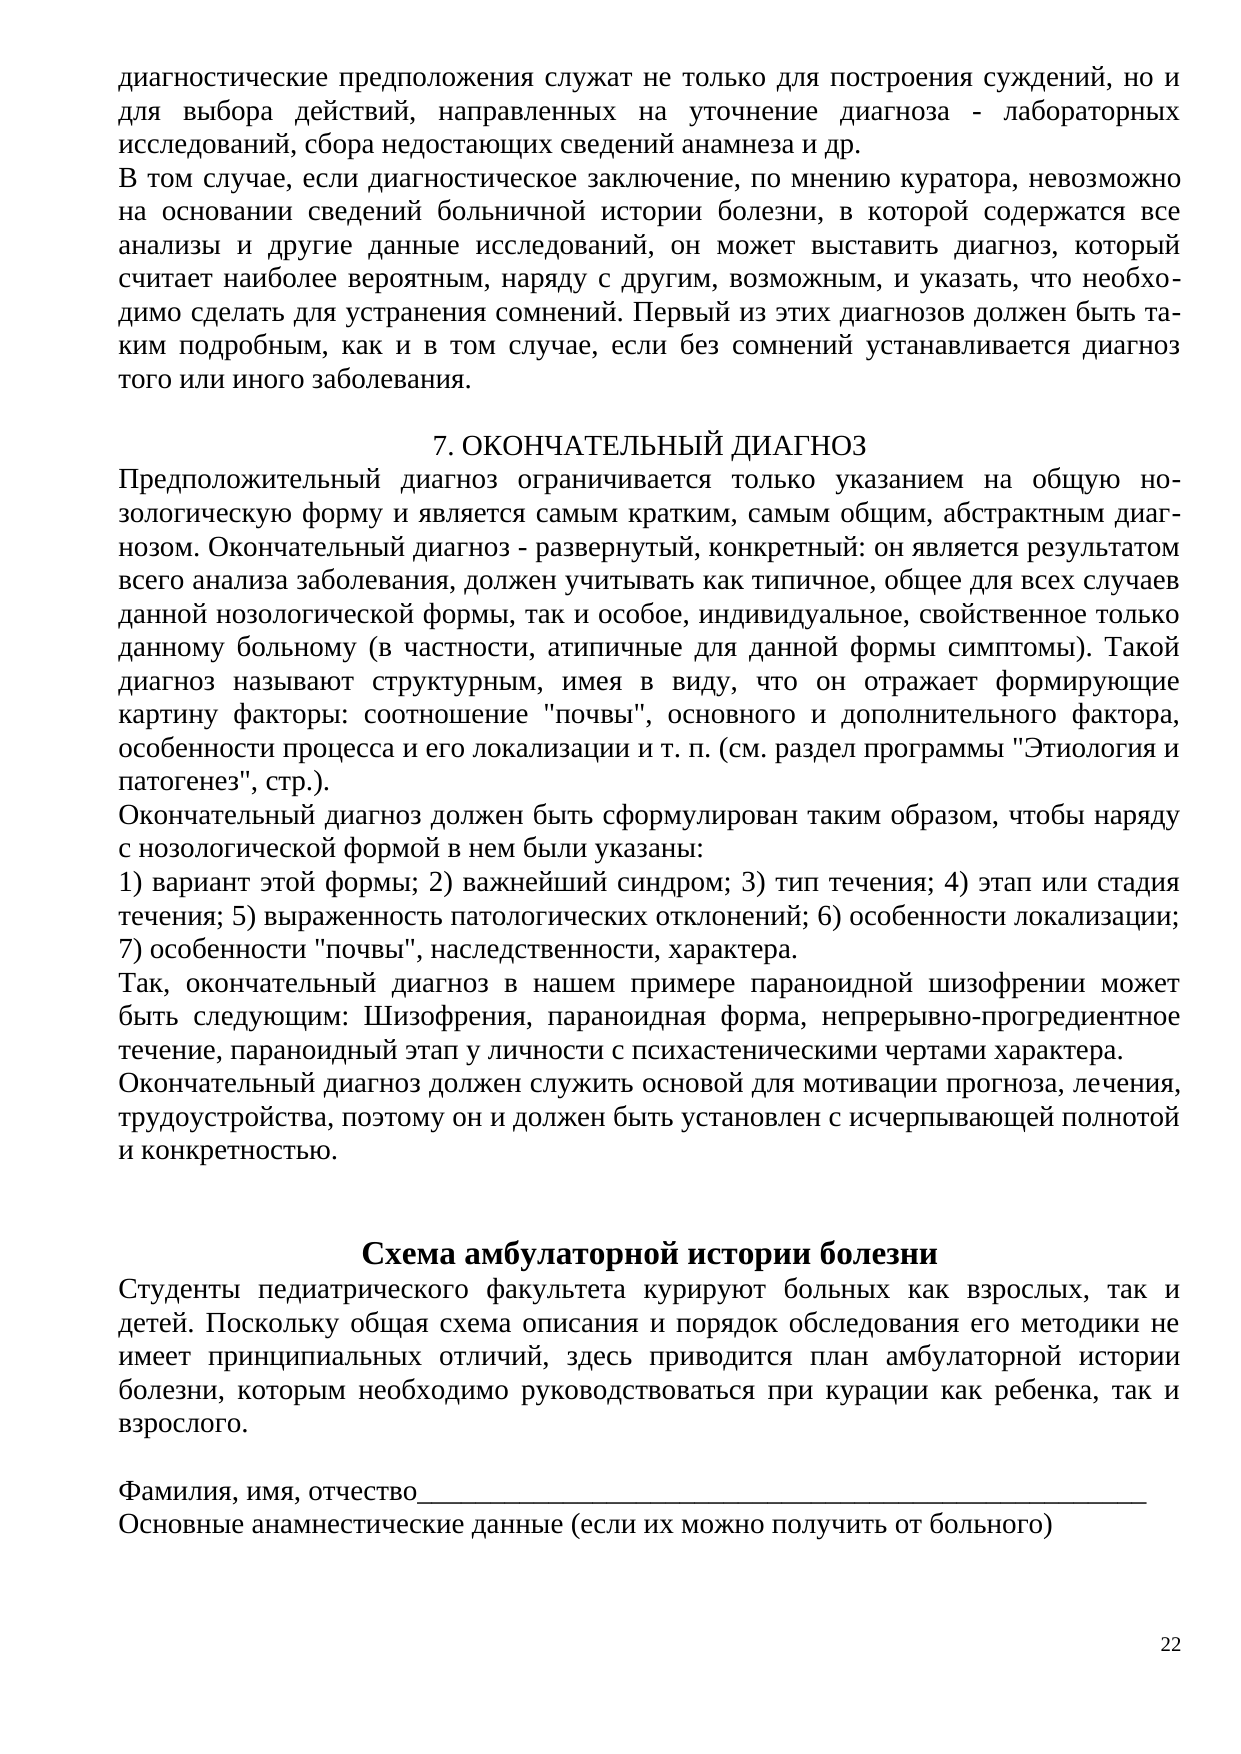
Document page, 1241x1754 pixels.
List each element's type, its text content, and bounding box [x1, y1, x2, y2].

text Схема амбулаторной истории болезни [118, 1233, 1181, 1271]
text В том случае, если диагностическое заключение, по мнению куратора, невозможно на основании сведений больничной истории болезни, в которой содержатся все анализы и другие данные исследований, он может выставить диагноз, который считает наиболее вероятным, наряду с другим, возможным, и указать, что необходимо сделать для устранения сомнений. Первый из этих диагнозов должен быть таким подробным, как и в том случае, если без сомнений устанавливается диагноз того или иного заболевания. [118, 160, 1181, 394]
text Предположительный диагноз ограничивается только указанием на общую нозологическую форму и является самым кратким, самым общим, абстрактным диагнозом. Окончательный диагноз - развернутый, конкретный: он является результатом всего анализа заболевания, должен учитывать как типичное, общее для всех случаев данной нозологической формы, так и особое, индивидуальное, свойственное только данному больному (в частности, атипичные для данной формы симптомы). Такой диагноз называют структурным, имея в виду, что он отражает формирующие картину факторы: соотношение "почвы", основного и дополнительного фактора, особенности процесса и его локализации и т. п. (см. раздел программы "Этиология и патогенез", стр.). [118, 462, 1181, 797]
text 1) вариант этой формы; 2) важнейший синдром; 3) тип течения; 4) этап или стадия течения; 5) выраженность патологических отклонений; 6) особенности локализации; 7) особенности "почвы", наследственности, характера. [118, 864, 1181, 965]
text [118, 59, 1181, 160]
text Фамилия, имя, отчество__________________________________________________ [118, 1473, 1181, 1506]
text Основные анамнестические данные (если их можно получить от больного) [118, 1506, 1181, 1540]
text Студенты педиатрического факультета курируют больных как взрослых, так и детей. Поскольку общая схема описания и порядок обследования его методики не имеет принципиальных отличий, здесь приводится план амбулаторной истории болезни, которым необходимо руководствоваться при курации как ребенка, так и взрослого. [118, 1271, 1181, 1439]
text 7. ОКОНЧАТЕЛЬНЫЙ ДИАГНОЗ [118, 428, 1181, 462]
text Так, окончательный диагноз в нашем примере параноидной шизофрении может быть следующим: Шизофрения, параноидная форма, непрерывно-прогредиентное течение, параноидный этап у личности с психастеническими чертами характера. [118, 965, 1181, 1065]
text Окончательный диагноз должен быть сформулирован таким образом, чтобы наряду с нозологической формой в нем были указаны: [118, 797, 1181, 864]
text Окончательный диагноз должен служить основой для мотивации прогноза, лечения, трудоустройства, поэтому он и должен быть установлен с исчерпывающей полнотой и конкретностью. [118, 1065, 1181, 1166]
